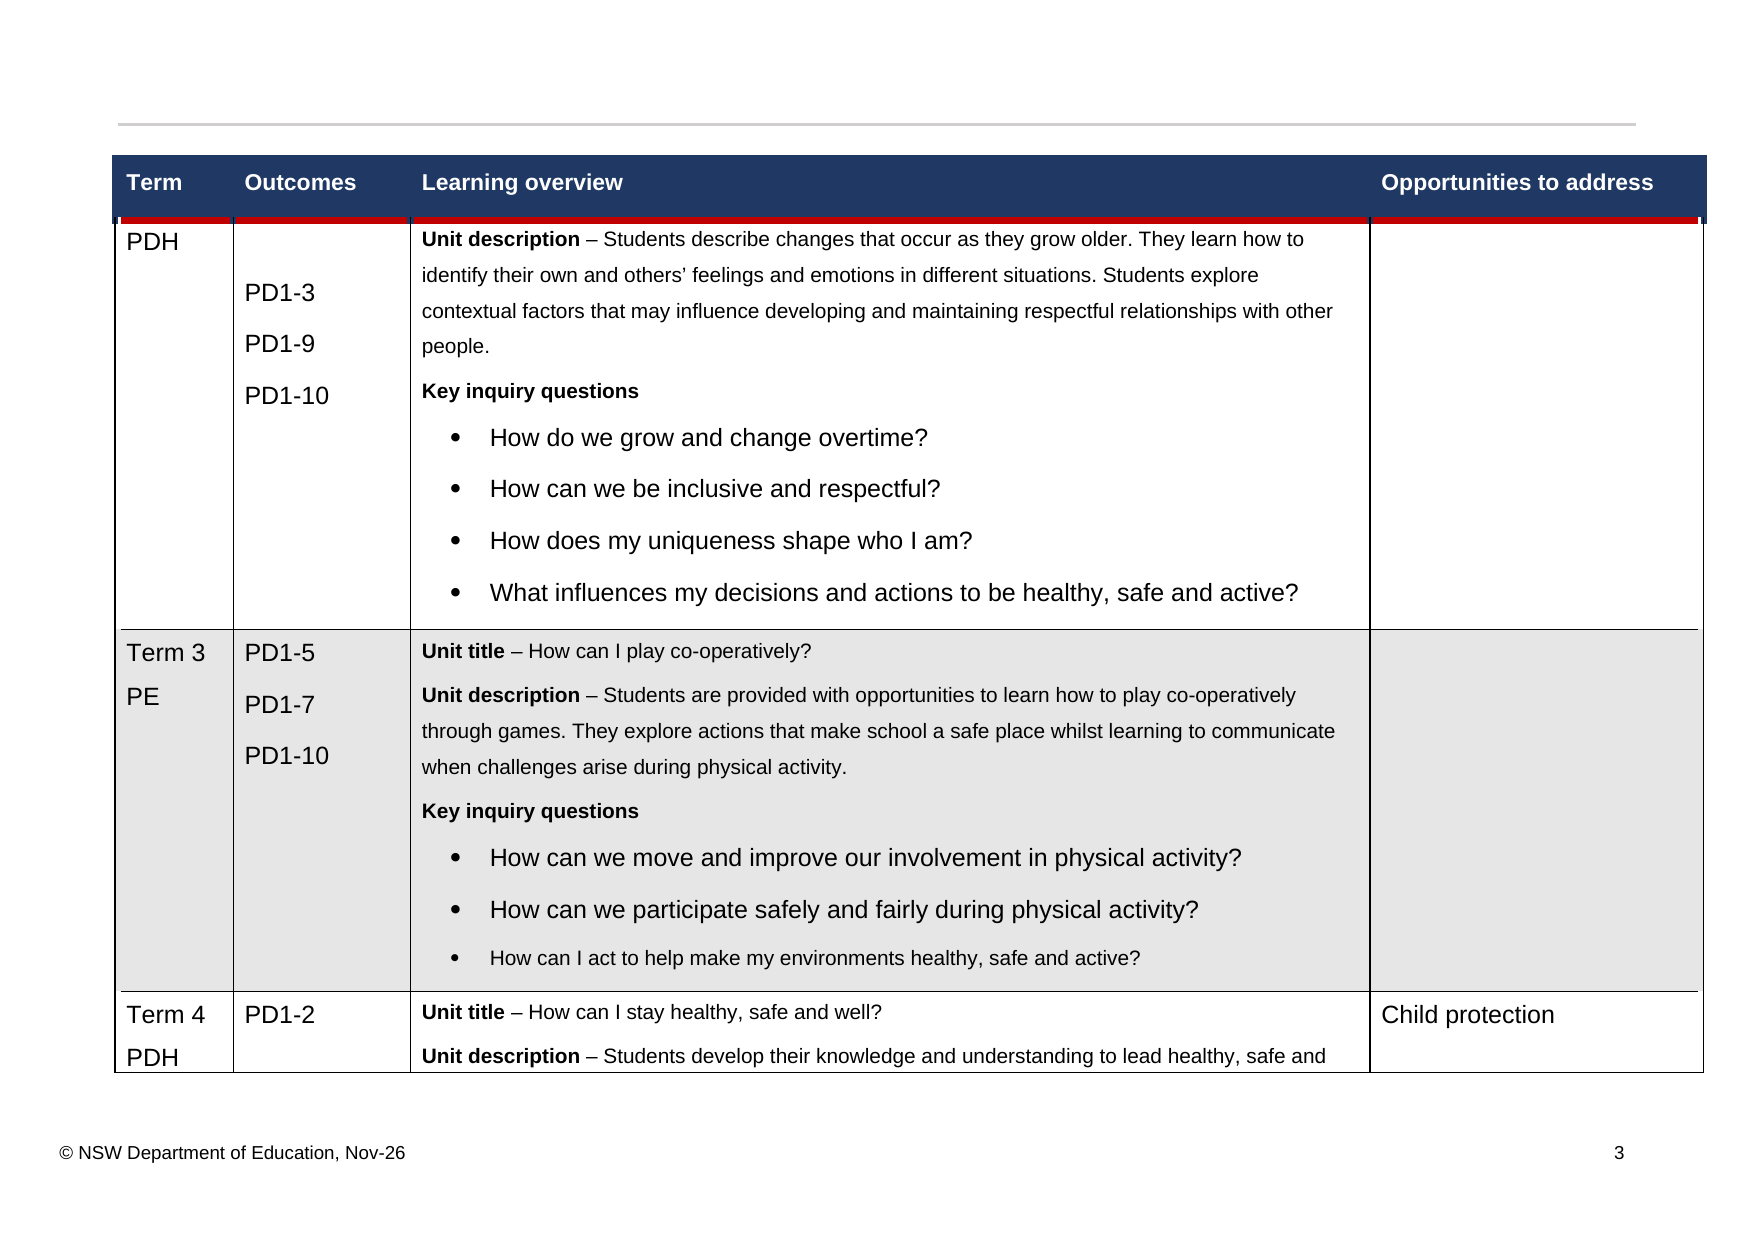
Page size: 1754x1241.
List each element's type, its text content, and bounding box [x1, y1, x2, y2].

table_cell Child protection [1371, 217, 1703, 629]
table_cell [1371, 629, 1703, 991]
table_cell PD1-1 PD1-3 PD1-9 PD1-10 [234, 224, 410, 629]
table_cell Term 4 PDH [116, 991, 233, 1072]
table_header Term [118, 161, 230, 217]
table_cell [1371, 991, 1703, 1072]
table_cell Unit title – How can I play co-operatively? Unit description – Students are provided with opportunities to learn how to play co-operatively through games. They explore actions that make school a safe place whilst learning to communicate when challenges arise during physical activity. Key inquiry questions How can we move and improve our involvement in physical activity? How can we participate safely and fairly during physical activity? How can I act to help make my environments healthy, safe and active? [411, 630, 1369, 991]
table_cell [411, 992, 1369, 1072]
table_header Opportunities to address [1373, 161, 1701, 217]
table_cell Term 3 PDH [116, 217, 233, 629]
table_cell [411, 224, 1369, 629]
table_cell Term 3 PE [116, 629, 233, 991]
table_header Outcomes [236, 161, 407, 217]
table_cell PD1-2 PD1-6 PD1-7 PD1-9 [234, 992, 410, 1072]
table_cell PD1-5 PD1-7 PD1-10 [234, 630, 410, 991]
table_header Learning overview [414, 161, 1367, 217]
